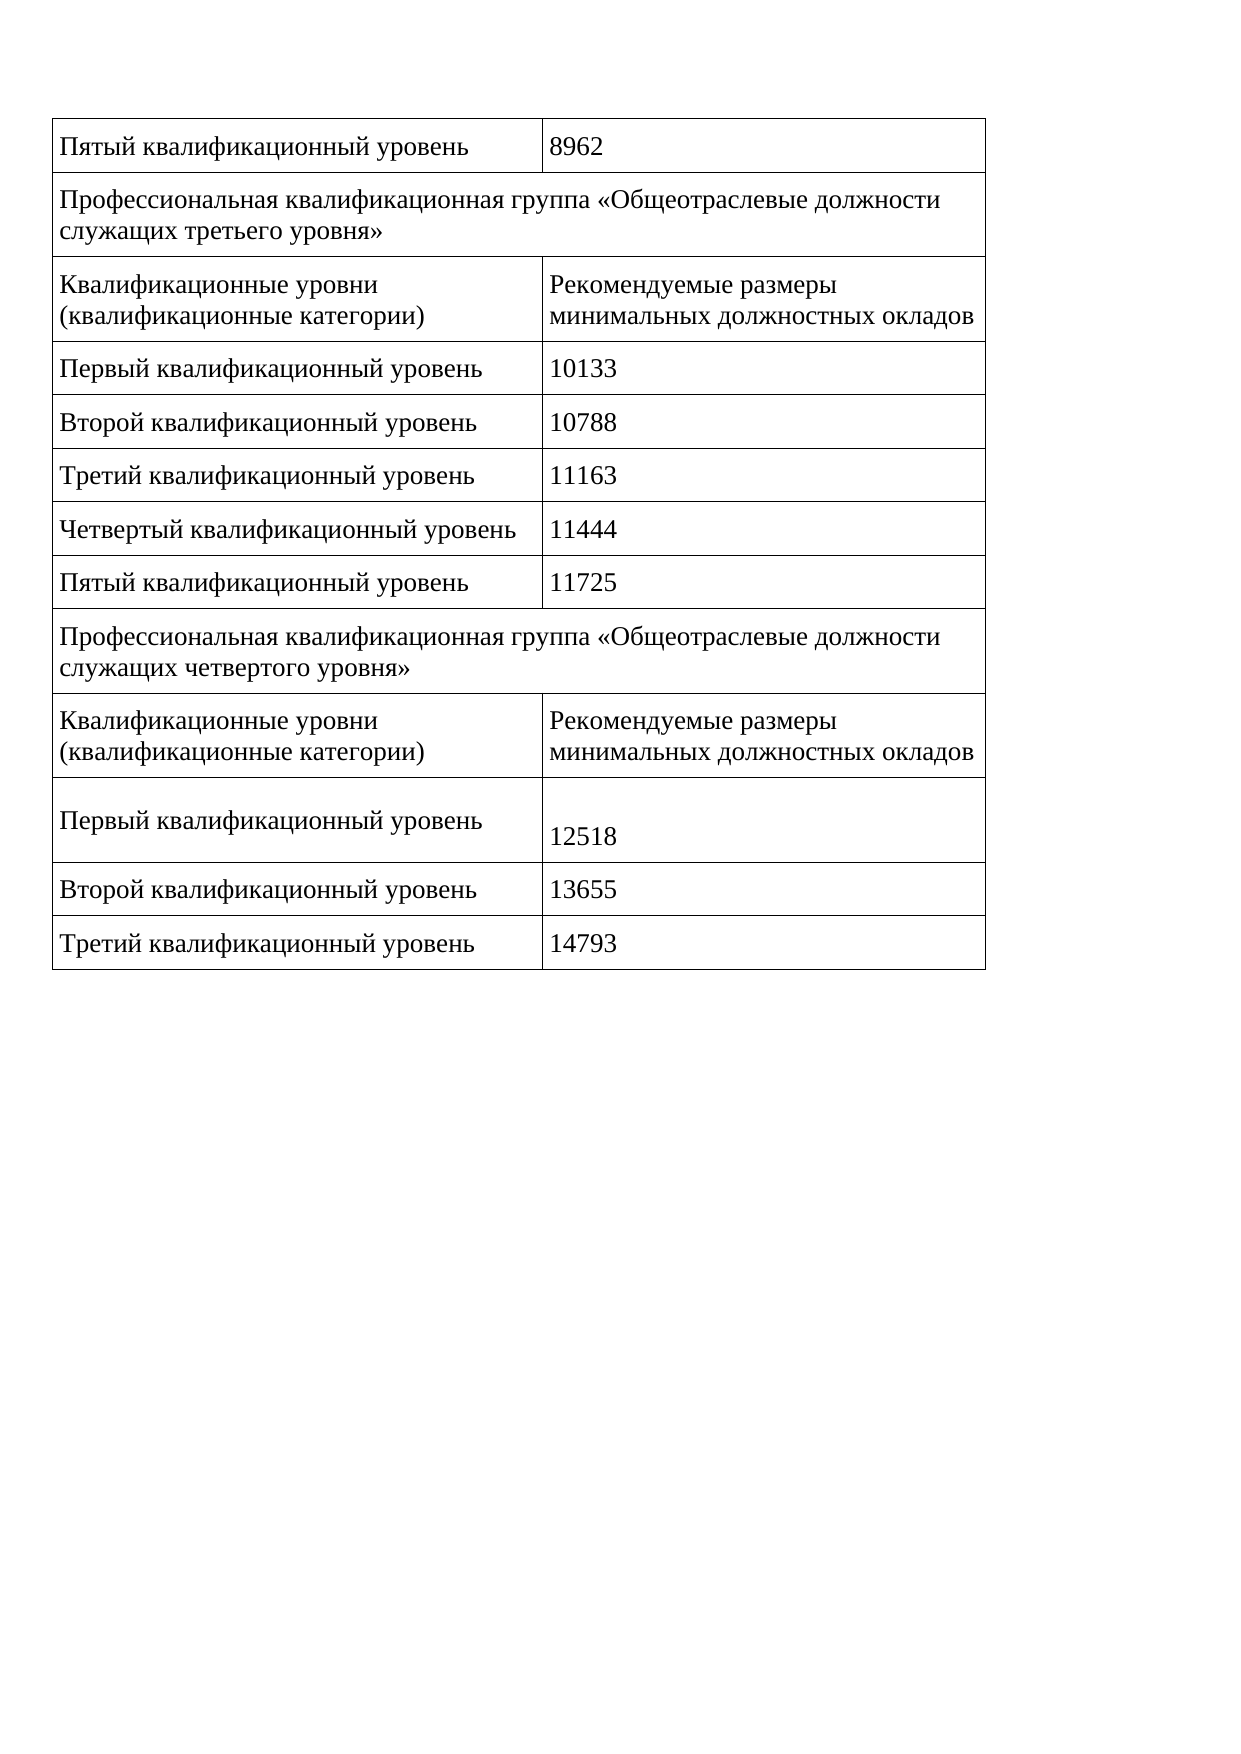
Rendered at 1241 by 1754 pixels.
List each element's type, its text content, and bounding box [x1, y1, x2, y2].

table_cell Четвертый квалификационный уровень [53, 502, 542, 554]
table_cell 13655 [543, 863, 985, 915]
table_cell Третий квалификационный уровень [53, 449, 542, 501]
table_cell Первый квалификационный уровень [53, 342, 542, 394]
table_cell Профессиональная квалификационная группа «Общеотраслевые должности служащих четвертого уровня» [53, 609, 985, 692]
table_cell Первый квалификационный уровень [53, 778, 542, 862]
table_cell Второй квалификационный уровень [53, 863, 542, 915]
table_cell Квалификационные уровни (квалификационные категории) [53, 257, 542, 341]
table_cell Пятый квалификационный уровень [53, 119, 542, 172]
table_cell Второй квалификационный уровень [53, 395, 542, 448]
table_cell 10133 [543, 342, 985, 394]
table_cell 14793 [543, 916, 985, 968]
table_cell 10788 [543, 395, 985, 448]
table_cell 11444 [543, 502, 985, 554]
table_cell Рекомендуемые размеры минимальных должностных окладов [543, 694, 985, 777]
table_cell Третий квалификационный уровень [53, 916, 542, 968]
table_cell Рекомендуемые размеры минимальных должностных окладов [543, 257, 985, 341]
table_cell Квалификационные уровни (квалификационные категории) [53, 694, 542, 777]
table_cell 11163 [543, 449, 985, 501]
table_cell Пятый квалификационный уровень [53, 556, 542, 608]
table_cell Профессиональная квалификационная группа «Общеотраслевые должности служащих третьего уровня» [53, 173, 985, 256]
table_cell 12518 [543, 778, 985, 862]
table_cell 11725 [543, 556, 985, 608]
table_cell 8962 [543, 119, 985, 172]
